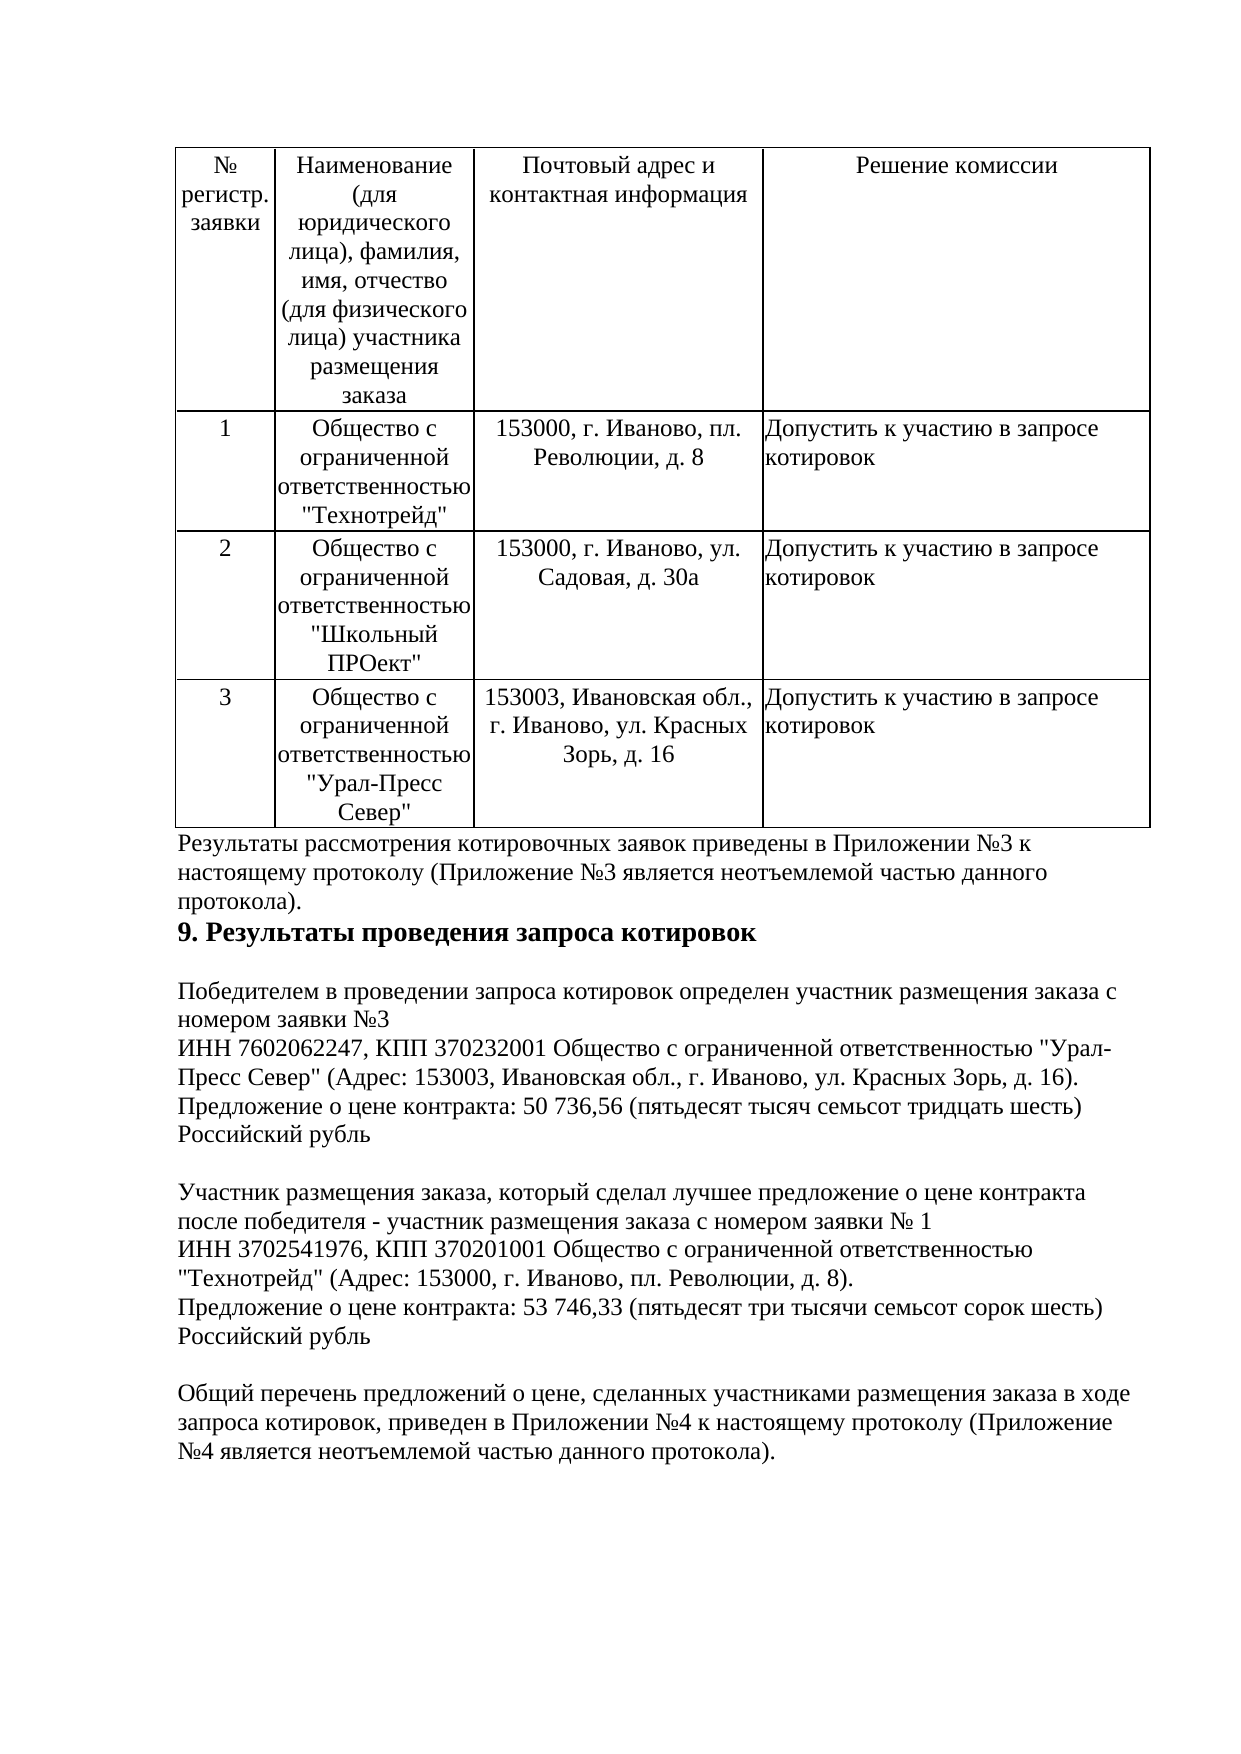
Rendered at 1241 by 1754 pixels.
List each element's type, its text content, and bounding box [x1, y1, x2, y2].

text 9. Результаты проведения запроса котировок [177, 915, 1152, 947]
table_cell Общество с ограниченной ответственностью "Технотрейд" [276, 412, 473, 530]
table_cell 153000, г. Иваново, пл. Революции, д. 8 [475, 412, 762, 530]
table_cell Допустить к участию в запросе котировок [764, 680, 1149, 827]
text Победителем в проведении запроса котировок определен участник размещения заказа с номером заявки №3 ИНН 7602062247, КПП 370232001 Общество с ограниченной ответственностью "Урал-Пресс Север" (Адрес: 153003, Ивановская обл., г. Иваново, ул. Красных Зорь, д. 16). Предложение о цене контракта: 50 736,56 (пятьдесят тысяч семьсот тридцать шесть) Российский рубль Участник размещения заказа, который сделал лучшее предложение о цене контракта после победителя - участник размещения заказа с номером заявки № 1 ИНН 3702541976, КПП 370201001 Общество с ограниченной ответственностью "Технотрейд" (Адрес: 153000, г. Иваново, пл. Революции, д. 8). Предложение о цене контракта: 53 746,33 (пятьдесят три тысячи семьсот сорок шесть) Российский рубль Общий перечень предложений о цене, сделанных участниками размещения заказа в ходе запроса котировок, приведен в Приложении №4 к настоящему протоколу (Приложение №4 является неотъемлемой частью данного протокола). [177, 947, 1152, 1464]
text Результаты рассмотрения котировочных заявок приведены в Приложении №3 к настоящему протоколу (Приложение №3 является неотъемлемой частью данного протокола). [177, 828, 1152, 915]
table_header № регистр. заявки [176, 148, 275, 410]
table_cell Общество с ограниченной ответственностью "Школьный ПРОект" [276, 532, 473, 678]
table_header Почтовый адрес и контактная информация [475, 148, 763, 410]
table_cell Общество с ограниченной ответственностью "Урал-Пресс Север" [276, 680, 473, 827]
table_cell Допустить к участию в запросе котировок [764, 412, 1149, 530]
table_header Наименование (для юридического лица), фамилия, имя, отчество (для физического лица) участника размещения заказа [276, 148, 474, 410]
table_cell 2 [176, 531, 274, 678]
table_cell 153000, г. Иваново, ул. Садовая, д. 30а [475, 532, 762, 678]
table_cell 3 [176, 680, 274, 827]
table_header Решение комиссии [764, 148, 1149, 410]
table_cell Допустить к участию в запросе котировок [764, 532, 1149, 678]
table_cell 153003, Ивановская обл., г. Иваново, ул. Красных Зорь, д. 16 [475, 680, 762, 827]
table_cell 1 [176, 411, 274, 530]
